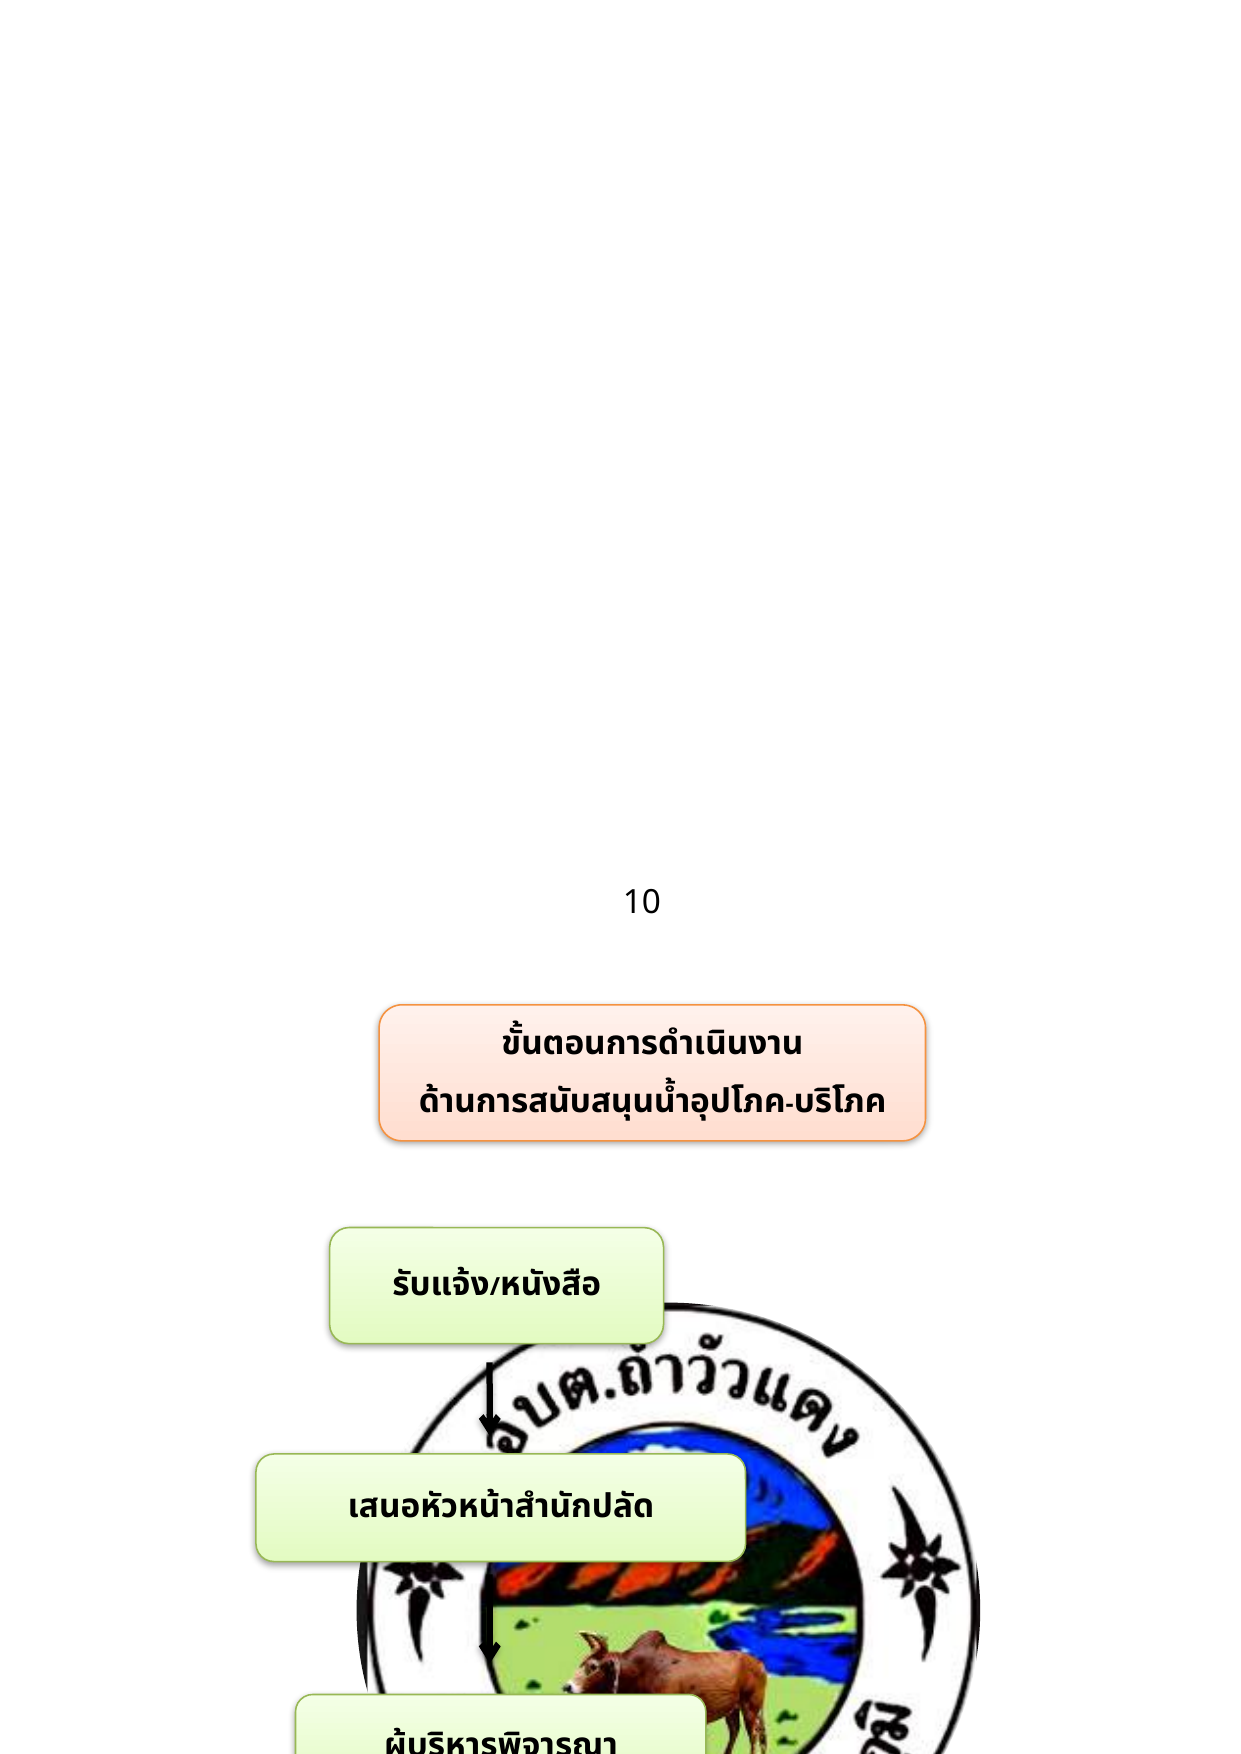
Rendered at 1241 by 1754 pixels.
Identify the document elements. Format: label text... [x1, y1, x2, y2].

text 10 [118, 878, 1165, 924]
picture [356, 1302, 981, 1754]
